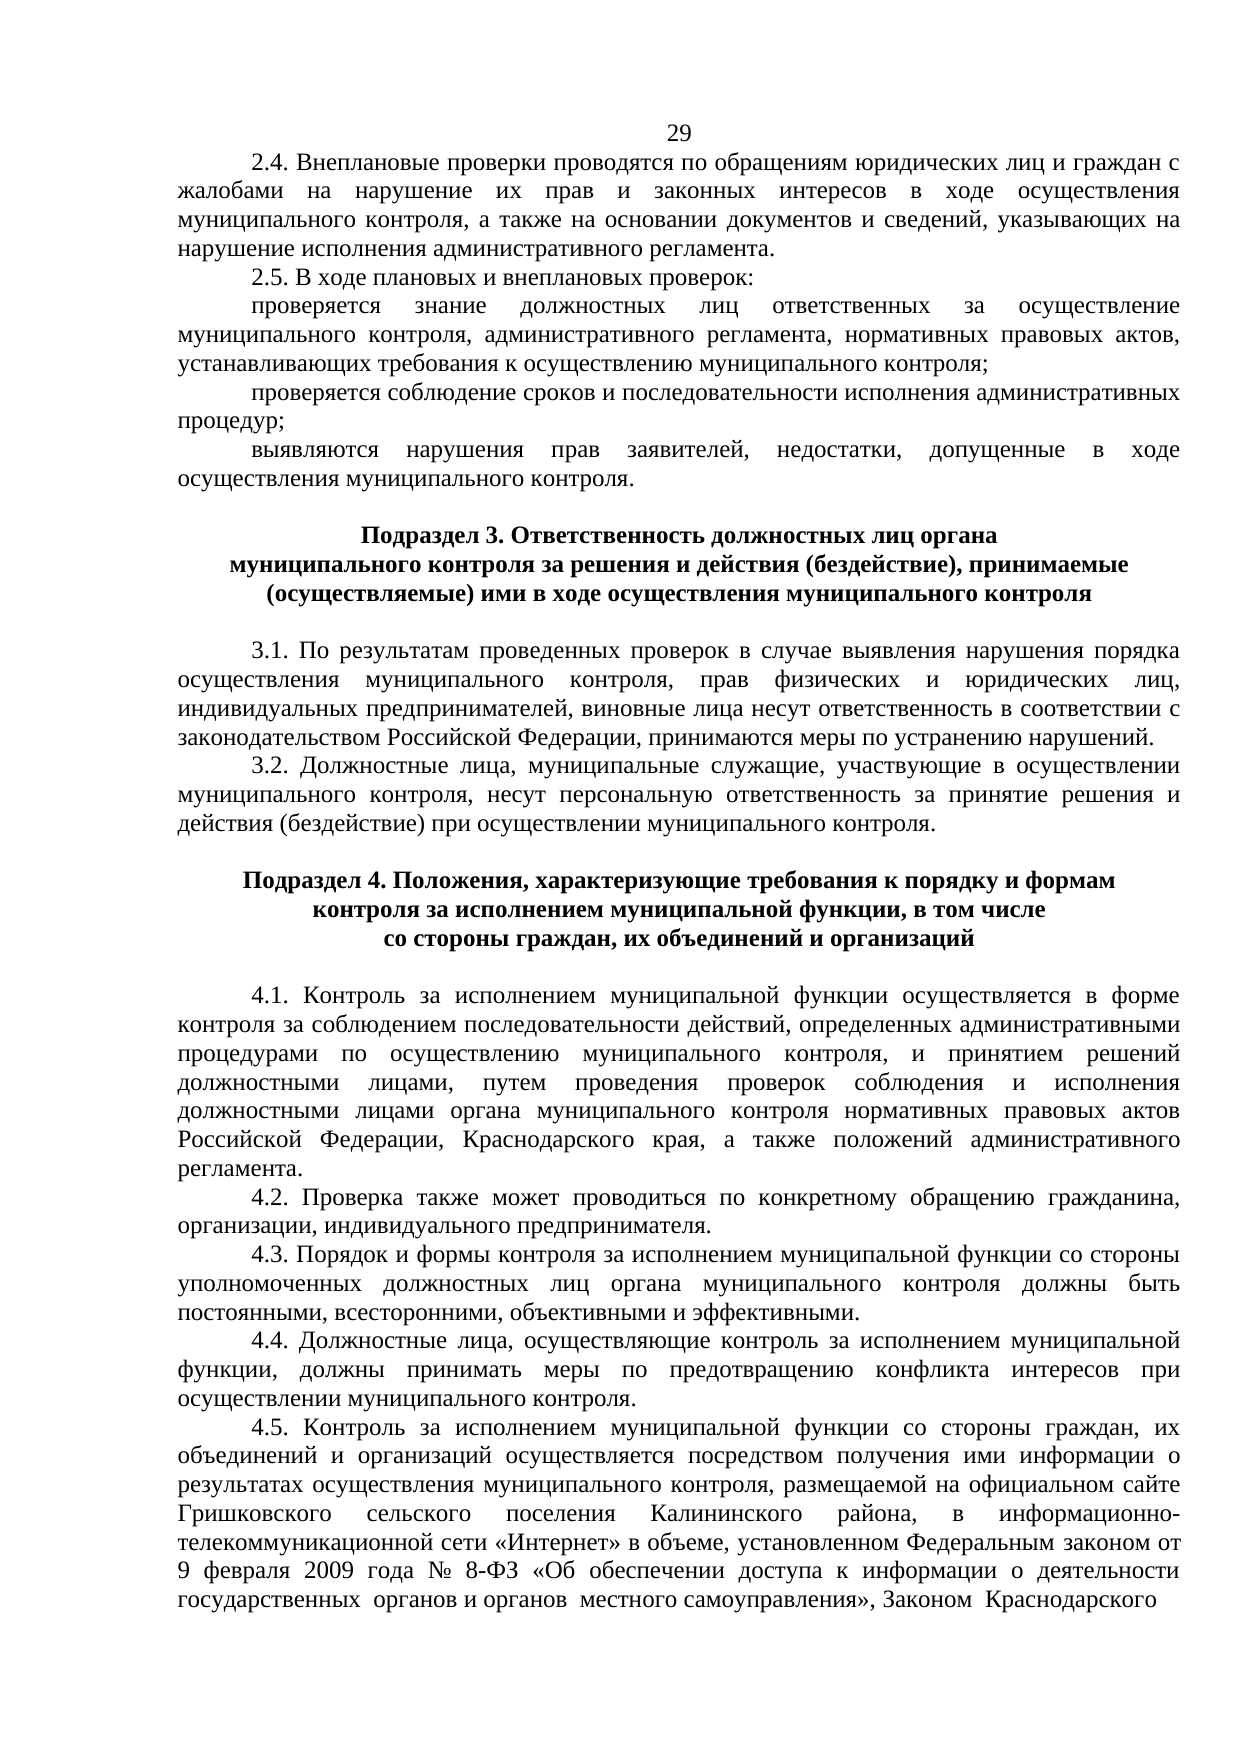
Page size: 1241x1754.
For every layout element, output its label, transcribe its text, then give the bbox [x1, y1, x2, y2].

text 2.5. В ходе плановых и внеплановых проверок: [177, 262, 1181, 291]
text 3.1. По результатам проведенных проверок в случае выявления нарушения порядка осуществления муниципального контроля, прав физических и юридических лиц, индивидуальных предпринимателей, виновные лица несут ответственность в соответствии с законодательством Российской Федерации, принимаются меры по устранению нарушений. [177, 636, 1181, 751]
text 4.2. Проверка также может проводиться по конкретному обращению гражданина, организации, индивидуального предпринимателя. [177, 1182, 1181, 1239]
text муниципального контроля за решения и действия (бездействие), принимаемые (осуществляемые) ими в ходе осуществления муниципального контроля [177, 549, 1181, 607]
text 4.3. Порядок и формы контроля за исполнением муниципальной функции со стороны уполномоченных должностных лиц органа муниципального контроля должны быть постоянными, всесторонними, объективными и эффективными. [177, 1239, 1181, 1326]
text 3.2. Должностные лица, муниципальные служащие, участвующие в осуществлении муниципального контроля, несут персональную ответственность за принятие решения и действия (бездействие) при осуществлении муниципального контроля. [177, 751, 1181, 837]
text 29 [177, 118, 1181, 147]
text 4.1. Контроль за исполнением муниципальной функции осуществляется в форме контроля за соблюдением последовательности действий, определенных административными процедурами по осуществлению муниципального контроля, и принятием решений должностными лицами, путем проведения проверок соблюдения и исполнения должностными лицами органа муниципального контроля нормативных правовых актов Российской Федерации, Краснодарского края, а также положений административного регламента. [177, 981, 1181, 1182]
text со стороны граждан, их объединений и организаций [177, 923, 1181, 952]
text 4.4. Должностные лица, осуществляющие контроль за исполнением муниципальной функции, должны принимать меры по предотвращению конфликта интересов при осуществлении муниципального контроля. [177, 1326, 1181, 1412]
text 4.5. Контроль за исполнением муниципальной функции со стороны граждан, их объединений и организаций осуществляется посредством получения ими информации о результатах осуществления муниципального контроля, размещаемой на официальном сайте Гришковского сельского поселения Калининского района, в информационно-телекоммуникационной сети «Интернет» в объеме, установленном Федеральным законом от 9 февраля 2009 года № 8-ФЗ «Об обеспечении доступа к информации о деятельности государственных органов и органов местного самоуправления», Законом Краснодарского [177, 1412, 1181, 1613]
text Подраздел 3. Ответственность должностных лиц органа [177, 521, 1181, 549]
text проверяется соблюдение сроков и последовательности исполнения административных процедур; [177, 377, 1181, 434]
text Подраздел 4. Положения, характеризующие требования к порядку и формам [177, 866, 1181, 894]
text контроля за исполнением муниципальной функции, в том числе [177, 894, 1181, 923]
text проверяется знание должностных лиц ответственных за осуществление муниципального контроля, административного регламента, нормативных правовых актов, устанавливающих требования к осуществлению муниципального контроля; [177, 291, 1181, 377]
text 2.4. Внеплановые проверки проводятся по обращениям юридических лиц и граждан с жалобами на нарушение их прав и законных интересов в ходе осуществления муниципального контроля, а также на основании документов и сведений, указывающих на нарушение исполнения административного регламента. [177, 147, 1181, 262]
text выявляются нарушения прав заявителей, недостатки, допущенные в ходе осуществления муниципального контроля. [177, 434, 1181, 492]
